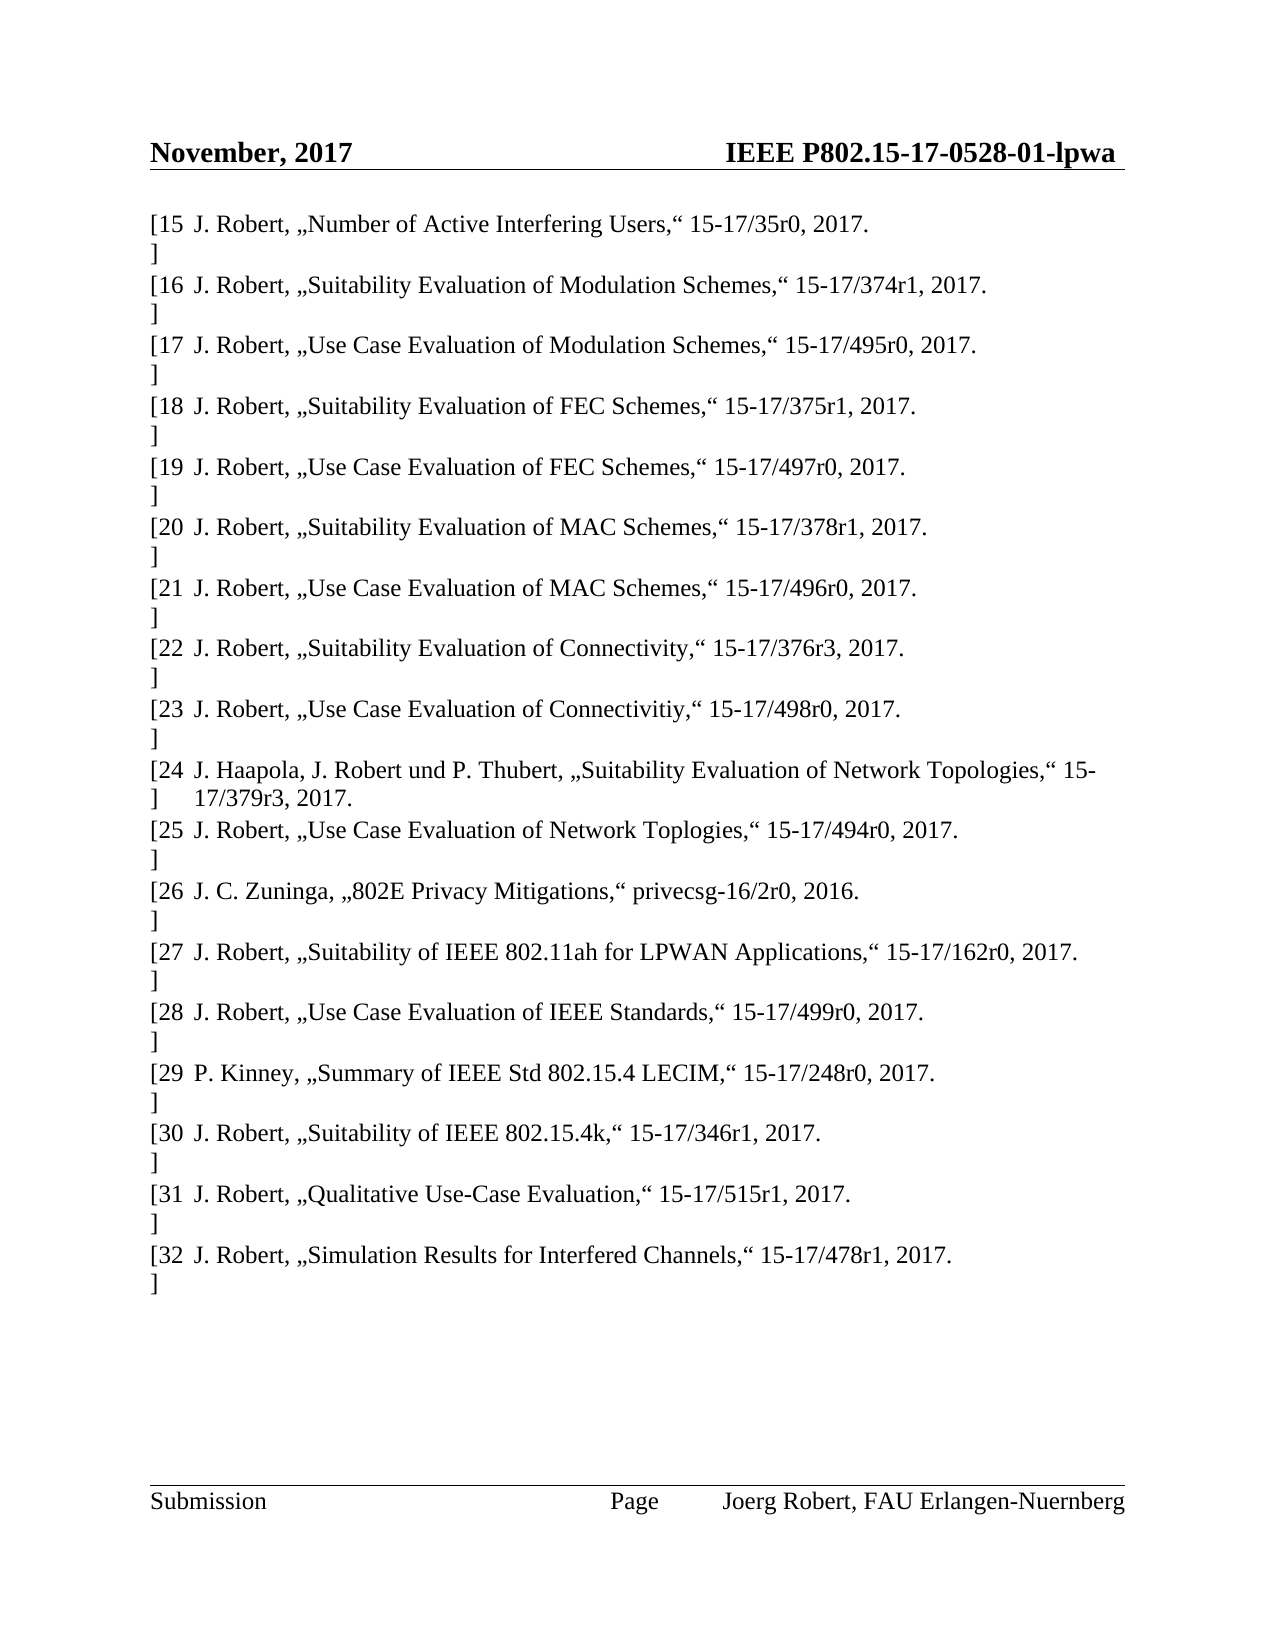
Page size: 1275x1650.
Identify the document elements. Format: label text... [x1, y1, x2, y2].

table_cell J. Robert, „Suitability Evaluation of Modulation Schemes,“ 15-17/374r1, 2017. [192, 268, 1123, 329]
table_cell J. Robert, „Suitability Evaluation of MAC Schemes,“ 15-17/378r1, 2017. [192, 511, 1123, 571]
table_cell [24] [149, 753, 192, 814]
table_cell J. Haapola, J. Robert und P. Thubert, „Suitability Evaluation of Network Topologies,“ 15-17/379r3, 2017. [192, 753, 1123, 814]
table_cell [22] [149, 632, 192, 693]
table_cell [19] [149, 450, 192, 511]
table_cell [20] [149, 511, 192, 571]
table_cell [31] [149, 1178, 192, 1238]
table_cell J. Robert, „Suitability of IEEE 802.11ah for LPWAN Applications,“ 15-17/162r0, 2017. [192, 935, 1123, 996]
table_cell [29] [149, 1056, 192, 1117]
table_cell [25] [149, 814, 192, 874]
table_cell [17] [149, 329, 192, 389]
table_cell [23] [149, 693, 192, 753]
table_cell [15] [149, 208, 192, 268]
table_cell J. Robert, „Simulation Results for Interfered Channels,“ 15-17/478r1, 2017. [192, 1238, 1123, 1299]
table_cell J. Robert, „Use Case Evaluation of FEC Schemes,“ 15-17/497r0, 2017. [192, 450, 1123, 511]
table_cell J. Robert, „Use Case Evaluation of Connectivitiy,“ 15-17/498r0, 2017. [192, 693, 1123, 753]
table_cell [18] [149, 390, 192, 450]
table_cell J. Robert, „Suitability of IEEE 802.15.4k,“ 15-17/346r1, 2017. [192, 1117, 1123, 1178]
table_cell [30] [149, 1117, 192, 1178]
table_cell P. Kinney, „Summary of IEEE Std 802.15.4 LECIM,“ 15-17/248r0, 2017. [192, 1056, 1123, 1117]
table_cell [32] [149, 1238, 192, 1299]
table_cell [27] [149, 935, 192, 996]
table_cell J. Robert, „Qualitative Use-Case Evaluation,“ 15-17/515r1, 2017. [192, 1178, 1123, 1238]
table_cell J. Robert, „Use Case Evaluation of MAC Schemes,“ 15-17/496r0, 2017. [192, 571, 1123, 632]
table_cell J. Robert, „Suitability Evaluation of Connectivity,“ 15-17/376r3, 2017. [192, 632, 1123, 693]
table_cell [16] [149, 268, 192, 329]
table_cell J. Robert, „Number of Active Interfering Users,“ 15-17/35r0, 2017. [192, 208, 1123, 268]
table_cell [26] [149, 875, 192, 935]
table_cell J. Robert, „Use Case Evaluation of Network Toplogies,“ 15-17/494r0, 2017. [192, 814, 1123, 874]
table_cell J. Robert, „Use Case Evaluation of IEEE Standards,“ 15-17/499r0, 2017. [192, 996, 1123, 1056]
table_cell J. Robert, „Suitability Evaluation of FEC Schemes,“ 15-17/375r1, 2017. [192, 390, 1123, 450]
table_cell [21] [149, 571, 192, 632]
table_cell J. C. Zuninga, „802E Privacy Mitigations,“ privecsg-16/2r0, 2016. [192, 875, 1123, 935]
table_cell J. Robert, „Use Case Evaluation of Modulation Schemes,“ 15-17/495r0, 2017. [192, 329, 1123, 389]
table_cell [28] [149, 996, 192, 1056]
